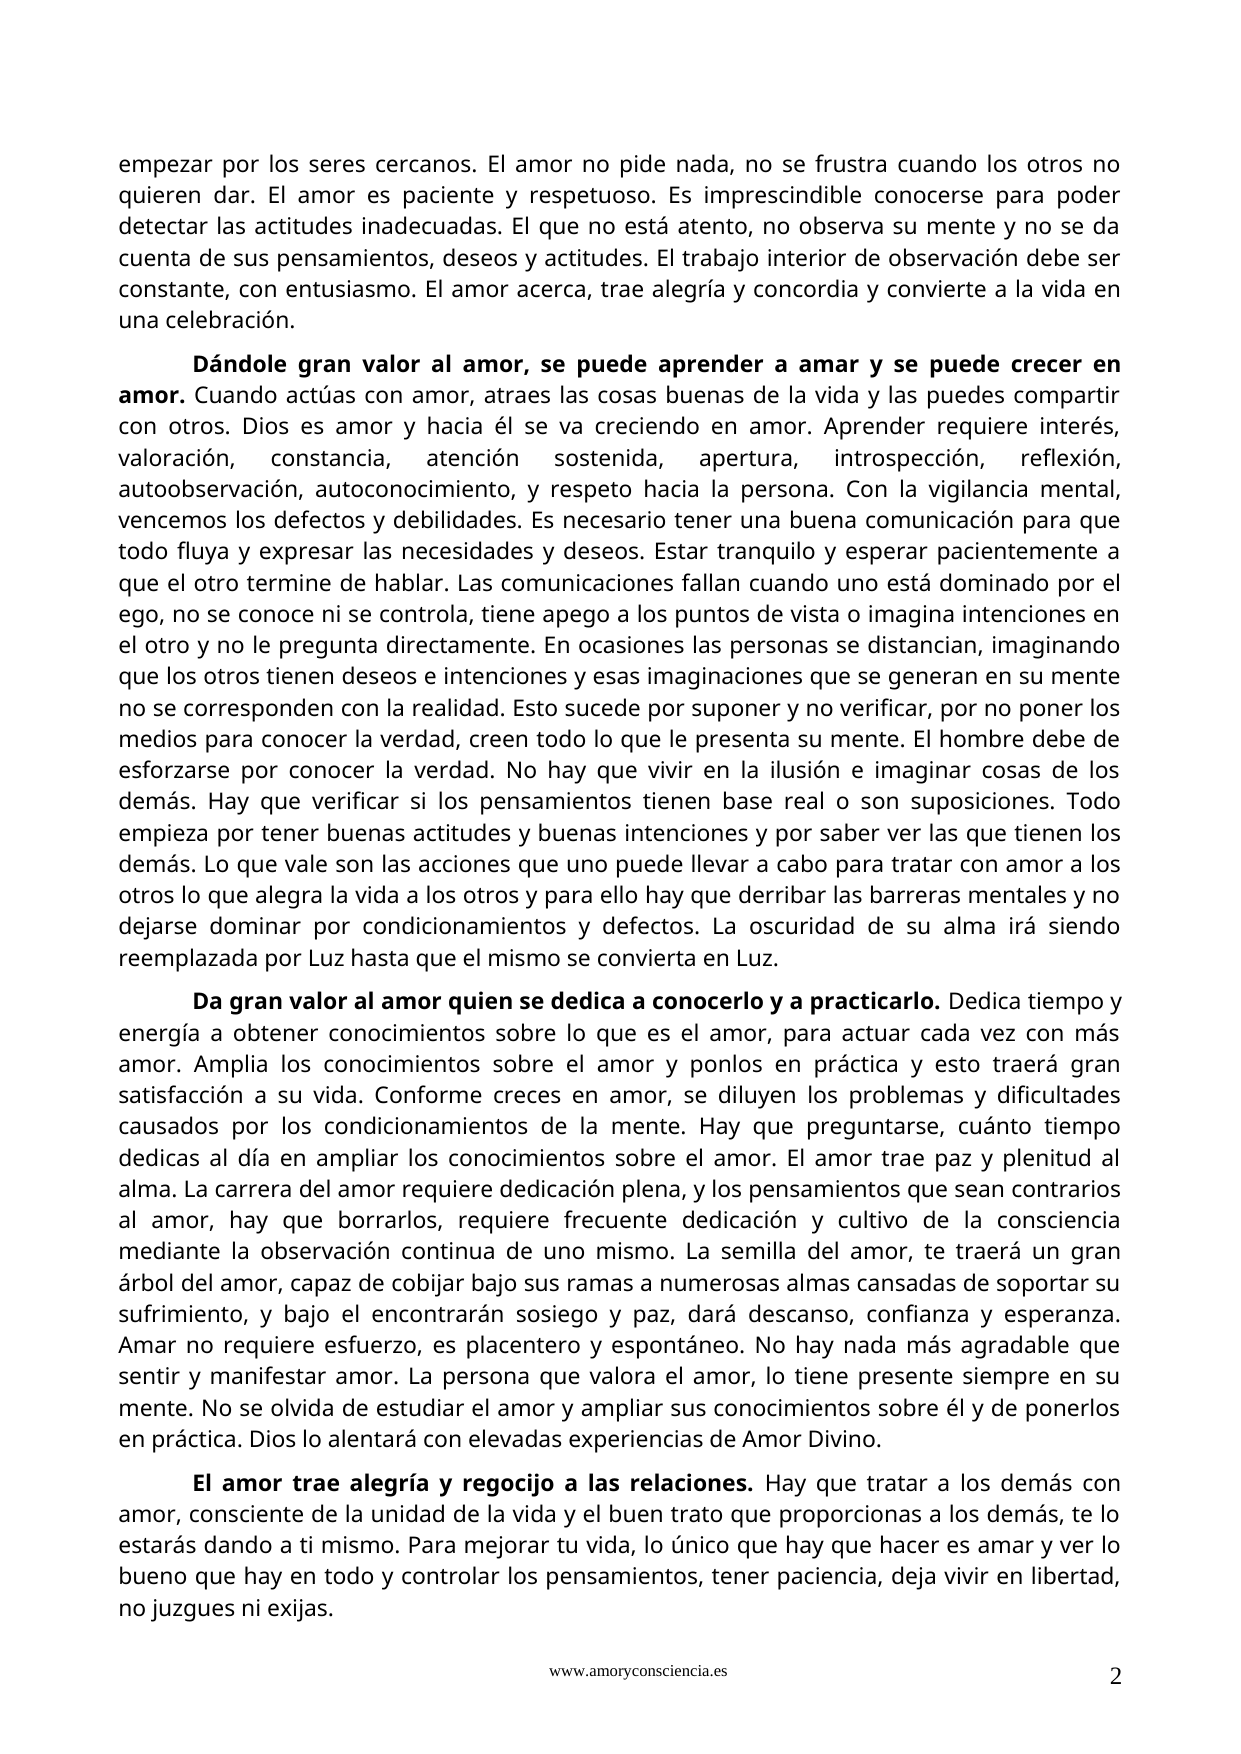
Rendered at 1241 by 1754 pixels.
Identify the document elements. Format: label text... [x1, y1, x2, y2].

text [118, 148, 1122, 335]
text Dándole gran valor al amor, se puede aprender a amar y se puede crecer en amor. Cuando actúas con amor, atraes las cosas buenas de la vida y las puedes compartir con otros. Dios es amor y hacia él se va creciendo en amor. Aprender requiere interés, valoración, constancia, atención sostenida, apertura, introspección, reflexión, autoobservación, autoconocimiento, y respeto hacia la persona. Con la vigilancia mental, vencemos los defectos y debilidades. Es necesario tener una buena comunicación para que todo fluya y expresar las necesidades y deseos. Estar tranquilo y esperar pacientemente a que el otro termine de hablar. Las comunicaciones fallan cuando uno está dominado por el ego, no se conoce ni se controla, tiene apego a los puntos de vista o imagina intenciones en el otro y no le pregunta directamente. En ocasiones las personas se distancian, imaginando que los otros tienen deseos e intenciones y esas imaginaciones que se generan en su mente no se corresponden con la realidad. Esto sucede por suponer y no verificar, por no poner los medios para conocer la verdad, creen todo lo que le presenta su mente. El hombre debe de esforzarse por conocer la verdad. No hay que vivir en la ilusión e imaginar cosas de los demás. Hay que verificar si los pensamientos tienen base real o son suposiciones. Todo empieza por tener buenas actitudes y buenas intenciones y por saber ver las que tienen los demás. Lo que vale son las acciones que uno puede llevar a cabo para tratar con amor a los otros lo que alegra la vida a los otros y para ello hay que derribar las barreras mentales y no dejarse dominar por condicionamientos y defectos. La oscuridad de su alma irá siendo reemplazada por Luz hasta que el mismo se convierta en Luz. [118, 348, 1122, 973]
text El amor trae alegría y regocijo a las relaciones. Hay que tratar a los demás con amor, consciente de la unidad de la vida y el buen trato que proporcionas a los demás, te lo estarás dando a ti mismo. Para mejorar tu vida, lo único que hay que hacer es amar y ver lo bueno que hay en todo y controlar los pensamientos, tener paciencia, deja vivir en libertad, no juzgues ni exijas. [118, 1466, 1122, 1623]
text Da gran valor al amor quien se dedica a conocerlo y a practicarlo. Dedica tiempo y energía a obtener conocimientos sobre lo que es el amor, para actuar cada vez con más amor. Amplia los conocimientos sobre el amor y ponlos en práctica y esto traerá gran satisfacción a su vida. Conforme creces en amor, se diluyen los problemas y dificultades causados por los condicionamientos de la mente. Hay que preguntarse, cuánto tiempo dedicas al día en ampliar los conocimientos sobre el amor. El amor trae paz y plenitud al alma. La carrera del amor requiere dedicación plena, y los pensamientos que sean contrarios al amor, hay que borrarlos, requiere frecuente dedicación y cultivo de la consciencia mediante la observación continua de uno mismo. La semilla del amor, te traerá un gran árbol del amor, capaz de cobijar bajo sus ramas a numerosas almas cansadas de soportar su sufrimiento, y bajo el encontrarán sosiego y paz, dará descanso, confianza y esperanza. Amar no requiere esfuerzo, es placentero y espontáneo. No hay nada más agradable que sentir y manifestar amor. La persona que valora el amor, lo tiene presente siempre en su mente. No se olvida de estudiar el amor y ampliar sus conocimientos sobre él y de ponerlos en práctica. Dios lo alentará con elevadas experiencias de Amor Divino. [118, 985, 1122, 1454]
